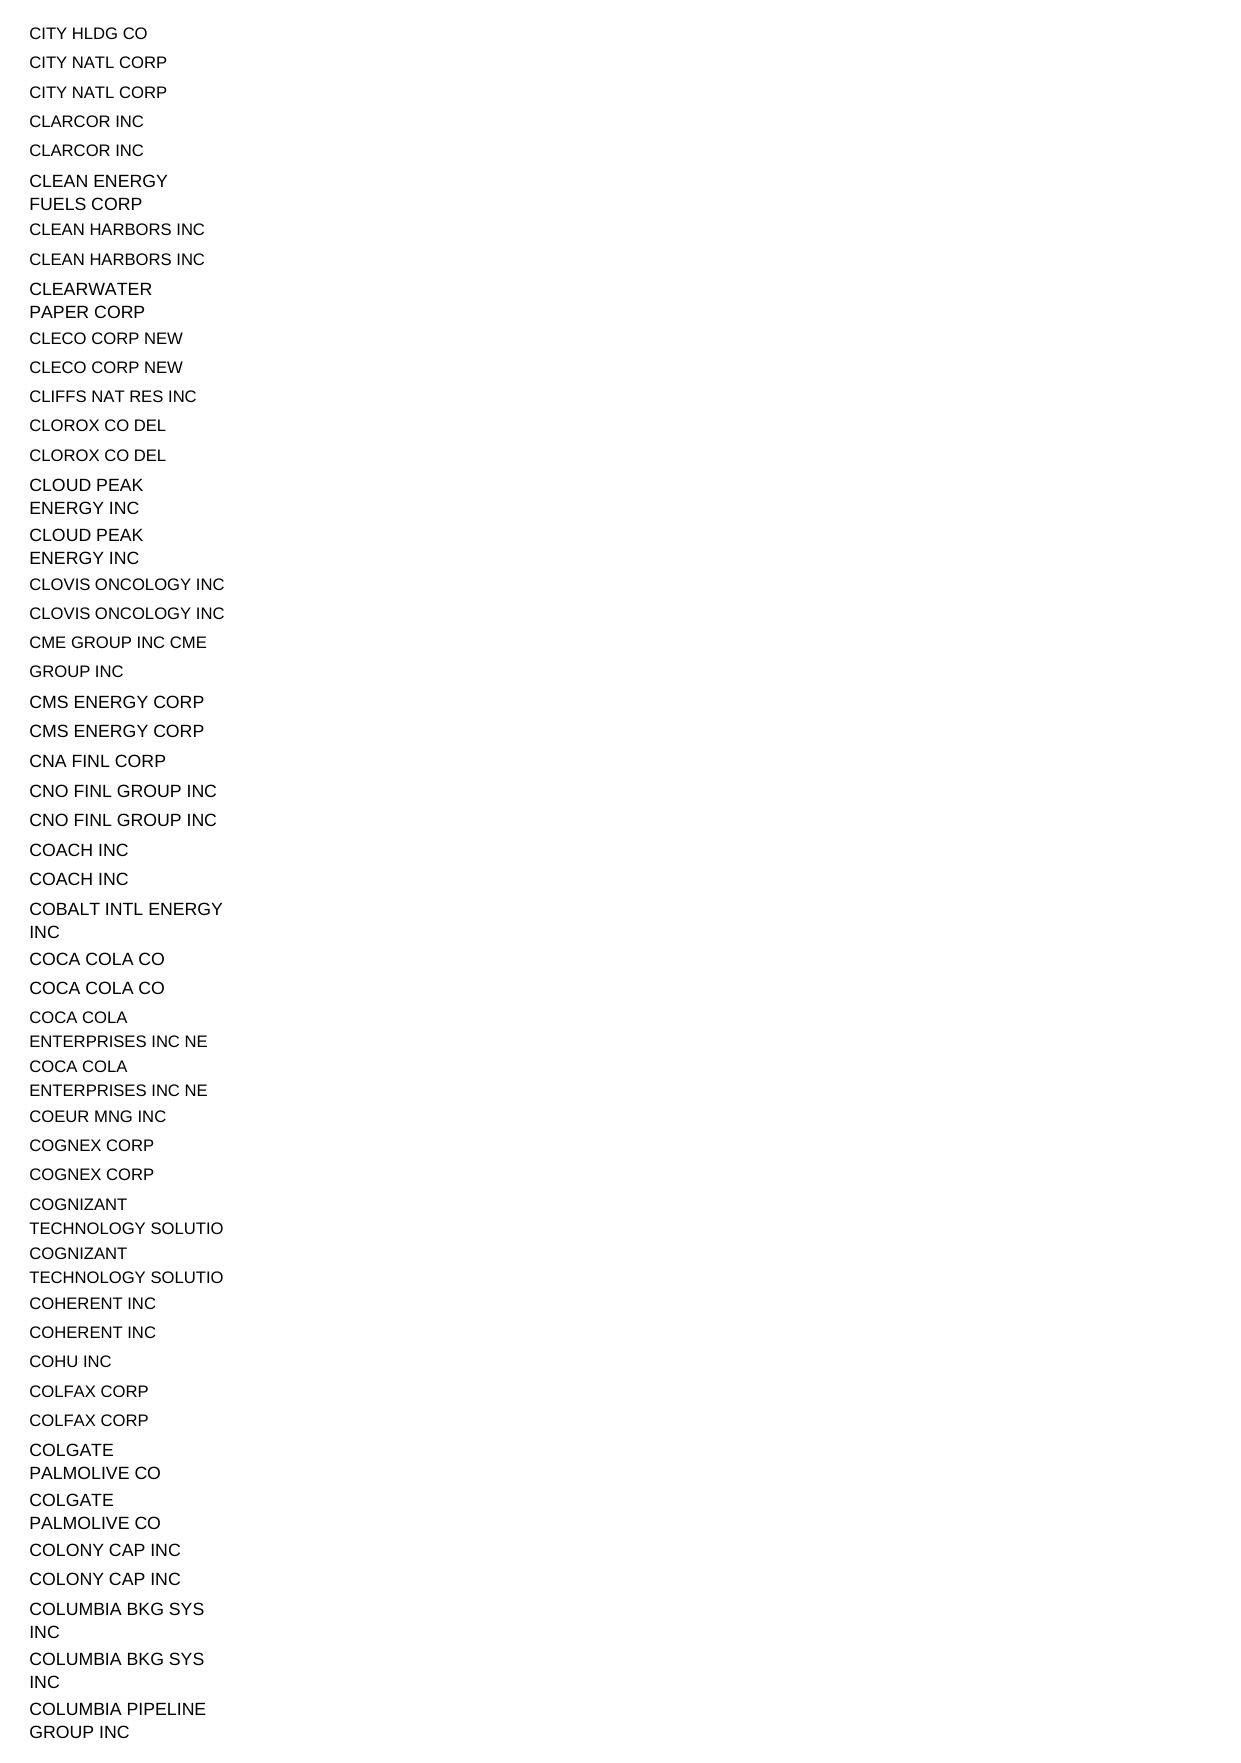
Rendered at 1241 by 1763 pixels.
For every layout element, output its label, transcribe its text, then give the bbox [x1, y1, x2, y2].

text COGNIZANT TECHNOLOGY SOLUTIO [29, 1194, 233, 1238]
text COLONY CAP INC [29, 1539, 236, 1560]
text COACH INC [29, 869, 236, 889]
text CMS ENERGY CORP [29, 692, 236, 712]
text COLUMBIA BKG SYS INC [29, 1599, 206, 1642]
text COGNIZANT TECHNOLOGY SOLUTIO [29, 1244, 233, 1287]
text CMS ENERGY CORP [29, 721, 236, 742]
text CLEAN HARBORS INC CLEAN HARBORS INC [29, 220, 215, 268]
text CLOUD PEAK ENERGY INC [29, 475, 221, 518]
text COCA COLA CO [29, 948, 236, 969]
text COACH INC [29, 839, 236, 860]
text COLUMBIA BKG SYS INC [29, 1648, 206, 1692]
text CLEARWATER PAPER CORP [29, 279, 206, 322]
text COEUR MNG INC COGNEX CORP COGNEX CORP [29, 1107, 173, 1184]
text CITY HLDG CO CITY NATL CORP CITY NATL CORP CLARCOR INC CLARCOR INC [29, 24, 173, 160]
text COLONY CAP INC [29, 1569, 236, 1589]
text COLGATE PALMOLIVE CO [29, 1490, 219, 1533]
text COBALT INTL ENERGY INC [29, 899, 223, 942]
text CLOUD PEAK ENERGY INC [29, 525, 221, 568]
text CNO FINL GROUP INC [29, 780, 236, 801]
text CLECO CORP NEW CLECO CORP NEW CLIFFS NAT RES INC CLOROX CO DEL CLOROX CO DEL [29, 328, 202, 465]
text COCA COLA ENTERPRISES INC NE [29, 1008, 211, 1051]
text COHERENT INC COHERENT INC COHU INC COLFAX CORP COLFAX CORP [29, 1293, 161, 1430]
text COLUMBIA PIPELINE GROUP INC [29, 1698, 208, 1742]
text COLGATE PALMOLIVE CO [29, 1440, 219, 1483]
text COCA COLA ENTERPRISES INC NE [29, 1057, 211, 1100]
text CNA FINL CORP [29, 751, 236, 771]
text COCA COLA CO [29, 978, 236, 998]
text CLOVIS ONCOLOGY INC CLOVIS ONCOLOGY INC CME GROUP INC CME GROUP INC [29, 574, 236, 681]
text CNO FINL GROUP INC [29, 810, 236, 830]
text CLEAN ENERGY FUELS CORP [29, 170, 227, 214]
